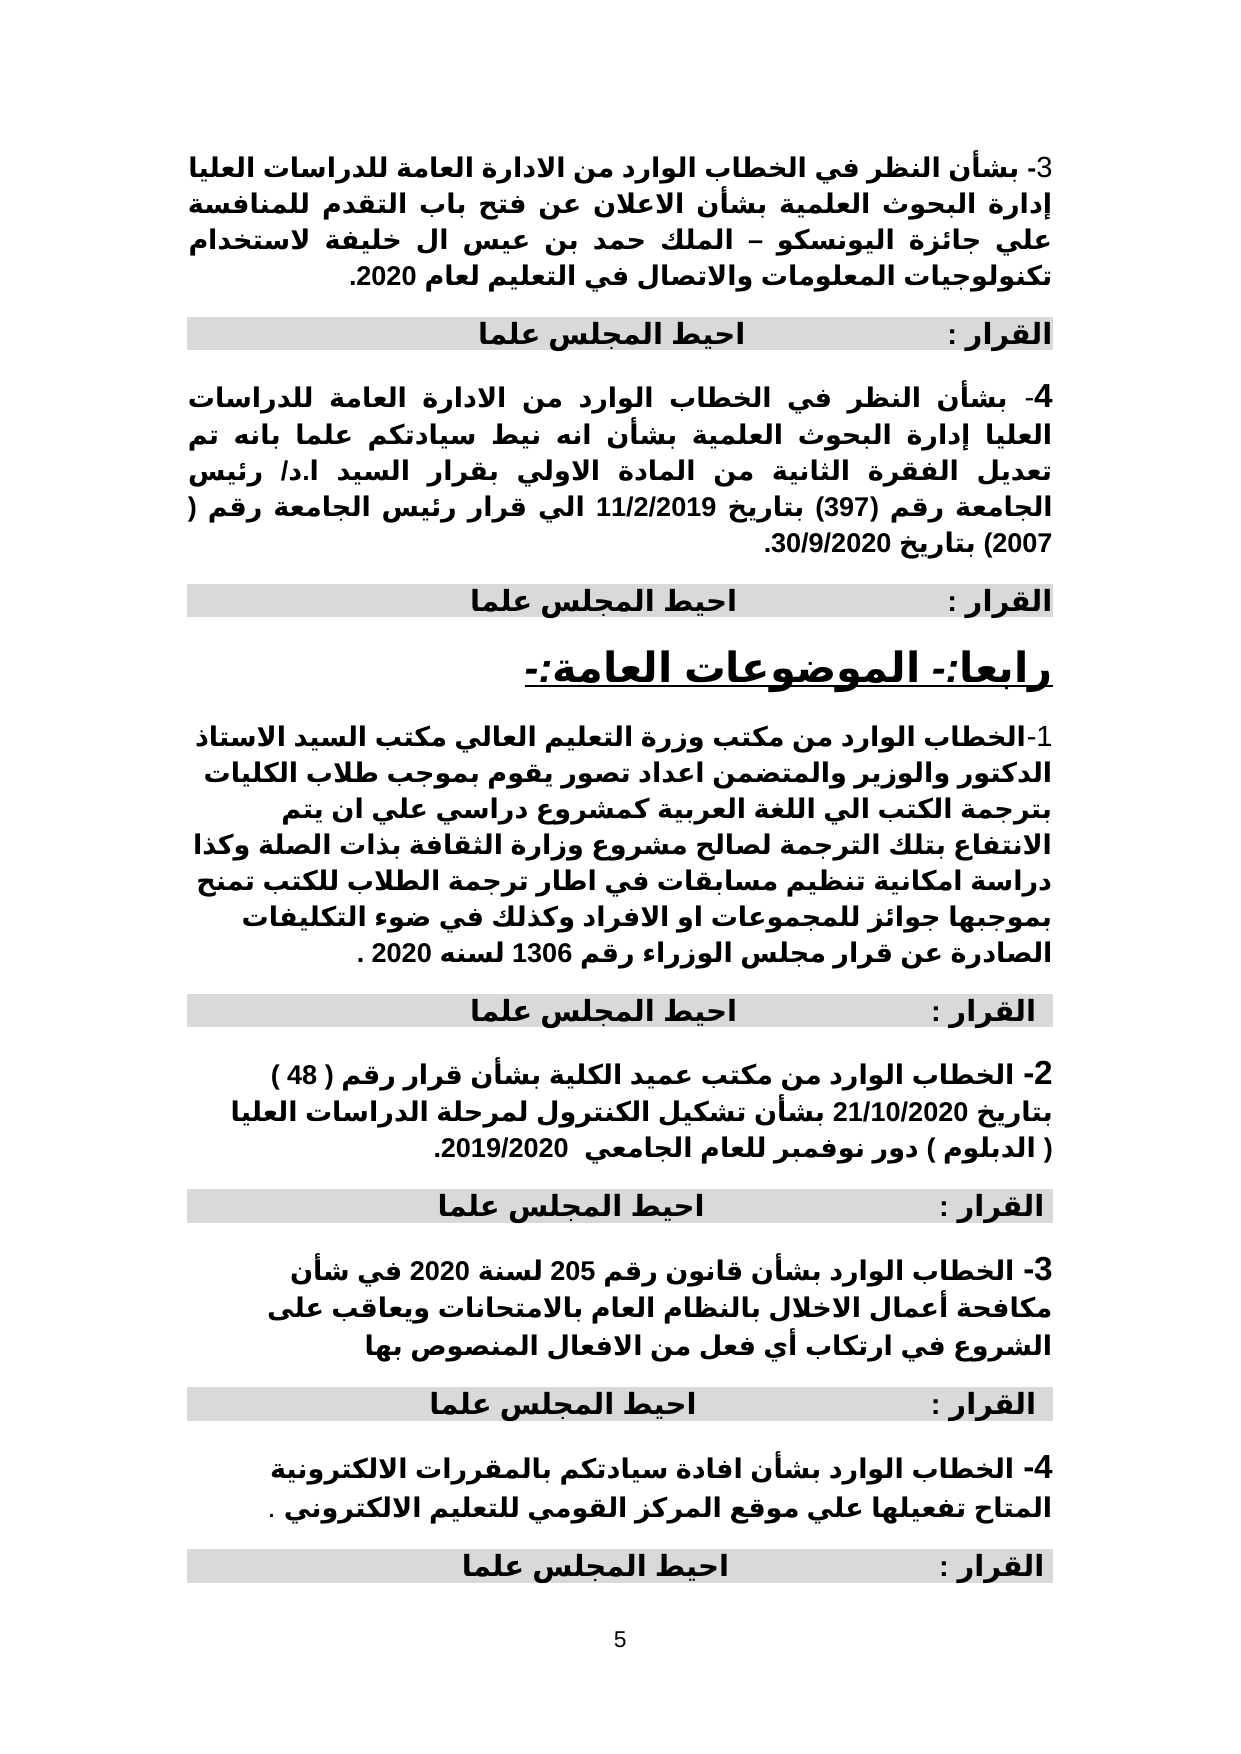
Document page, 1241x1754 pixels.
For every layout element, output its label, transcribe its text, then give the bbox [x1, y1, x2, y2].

text 2- الخطاب الوارد من مكتب عميد الكلية بشأن قرار رقم ( 48 ) بتاريخ 21/10/2020 بشأن تشكيل الكنترول لمرحلة الدراسات العليا ( الدبلوم ) دور نوفمبر للعام الجامعي 2019/2020. [187, 1053, 1053, 1164]
text 4- بشأن النظر في الخطاب الوارد من الادارة العامة للدراسات العليا إدارة البحوث العلمية بشأن انه نيط سيادتكم علما بانه تم تعديل الفقرة الثانية من المادة الاولي بقرار السيد ا.د/ رئيس الجامعة رقم (397) بتاريخ 11/2/2019 الي قرار رئيس الجامعة رقم (2007) بتاريخ 30/9/2020. [187, 376, 1053, 558]
text القرار : احيط المجلس علما [187, 584, 1053, 617]
text القرار : احيط المجلس علما [187, 1189, 1053, 1223]
text رابعا:- الموضوعات العامة:- [187, 643, 1053, 691]
text 3- الخطاب الوارد بشأن قانون رقم 205 لسنة 2020 في شأن مكافحة أعمال الاخلال بالنظام العام بالامتحانات ويعاقب على الشروع في ارتكاب أي فعل من الافعال المنصوص بها [187, 1248, 1053, 1361]
text القرار : احيط المجلس علما [187, 994, 1053, 1027]
text القرار : احيط المجلس علما [187, 317, 1053, 350]
text القرار : احيط المجلس علما [187, 1387, 1053, 1421]
text 3- بشأن النظر في الخطاب الوارد من الادارة العامة للدراسات العليا إدارة البحوث العلمية بشأن الاعلان عن فتح باب التقدم للمنافسة علي جائزة اليونسكو – الملك حمد بن عيس ال خليفة لاستخدام تكنولوجيات المعلومات والاتصال في التعليم لعام 2020. [187, 150, 1053, 291]
text 1-الخطاب الوارد من مكتب وزرة التعليم العالي مكتب السيد الاستاذ الدكتور والوزير والمتضمن اعداد تصور يقوم بموجب طلاب الكليات بترجمة الكتب الي اللغة العربية كمشروع دراسي علي ان يتم الانتفاع بتلك الترجمة لصالح مشروع وزارة الثقافة بذات الصلة وكذا دراسة امكانية تنظيم مسابقات في اطار ترجمة الطلاب للكتب تمنح بموجبها جوائز للمجموعات او الافراد وكذلك في ضوء التكليفات الصادرة عن قرار مجلس الوزراء رقم 1306 لسنه 2020 . [187, 719, 1053, 968]
text القرار : احيط المجلس علما [187, 1549, 1053, 1583]
text 4- الخطاب الوارد بشأن افادة سيادتكم بالمقررات الالكترونية المتاح تفعيلها علي موقع المركز القومي للتعليم الالكتروني . [187, 1447, 1053, 1524]
